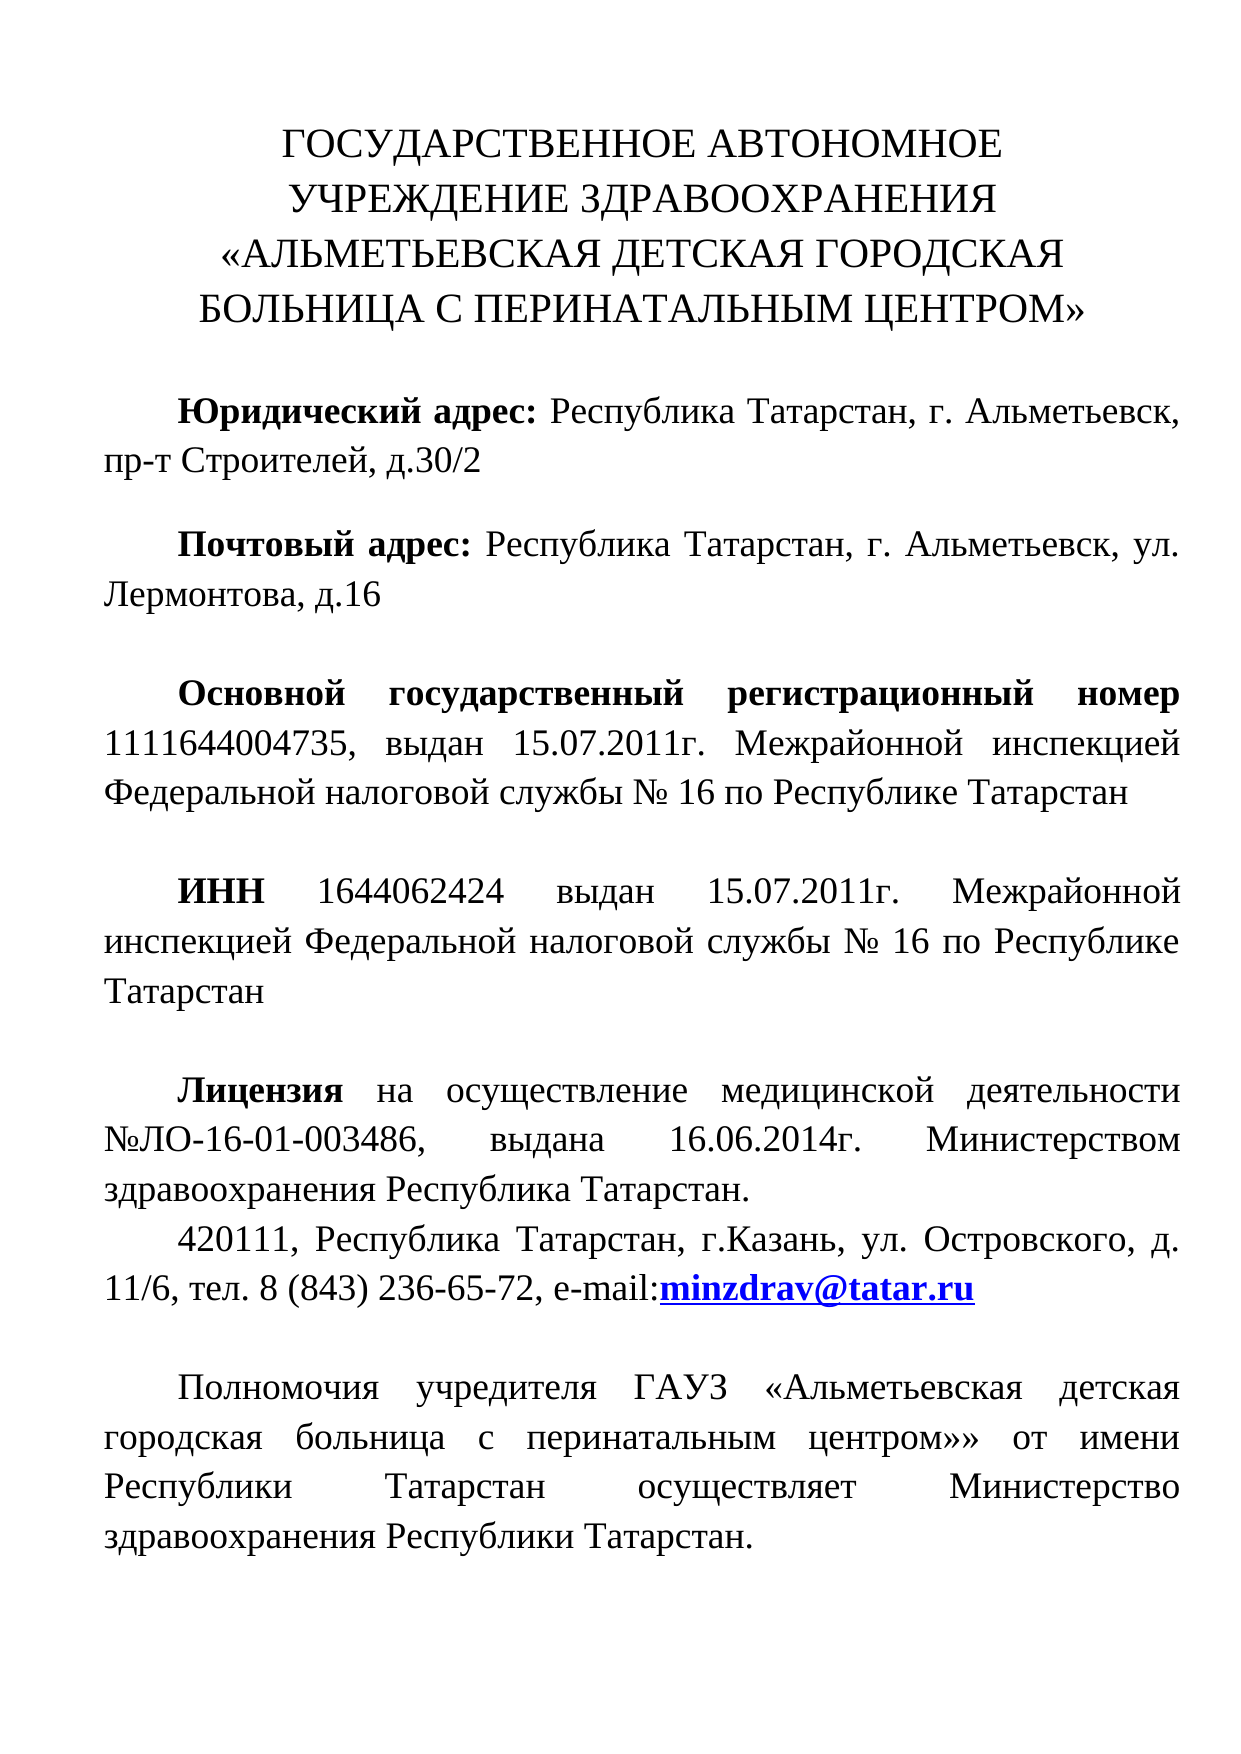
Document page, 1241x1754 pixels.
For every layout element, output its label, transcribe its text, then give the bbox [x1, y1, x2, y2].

text УЧРЕЖДЕНИЕ ЗДРАВООХРАНЕНИЯ [103, 173, 1181, 221]
text Основной государственный регистрационный номер 1111644004735, выдан 15.07.2011г. Межрайонной инспекцией Федеральной налоговой службы № 16 по Республике Татарстан [103, 671, 1181, 813]
text 420111, Республика Татарстан, г.Казань, ул. Островского, д. 11/6, тел. 8 (843) 236-65-72, e-mail:minzdrav@tatar.ru [103, 1216, 1181, 1309]
text «Альметьевская детская городская больница с перинатальным центром» [103, 228, 1181, 331]
text ИНН 1644062424 выдан 15.07.2011г. Межрайонной инспекцией Федеральной налоговой службы № 16 по Республике Татарстан [103, 869, 1181, 1011]
text ГОСУДАРСТВЕННОЕ АВТОНОМНОЕ [103, 118, 1181, 166]
text Юридический адрес: Республика Татарстан, г. Альметьевск, пр-т Строителей, д.30/2 [103, 388, 1181, 481]
text Почтовый адрес: Республика Татарстан, г. Альметьевск, ул. Лермонтова, д.16 [103, 522, 1181, 614]
text Полномочия учредителя ГАУЗ «Альметьевская детская городская больница с перинатальным центром»» от имени Республики Татарстан осуществляет Министерство здравоохранения Республики Татарстан. [103, 1365, 1181, 1557]
text Лицензия на осуществление медицинской деятельности №ЛО-16-01-003486, выдана 16.06.2014г. Министерством здравоохранения Республика Татарстан. [103, 1067, 1181, 1209]
